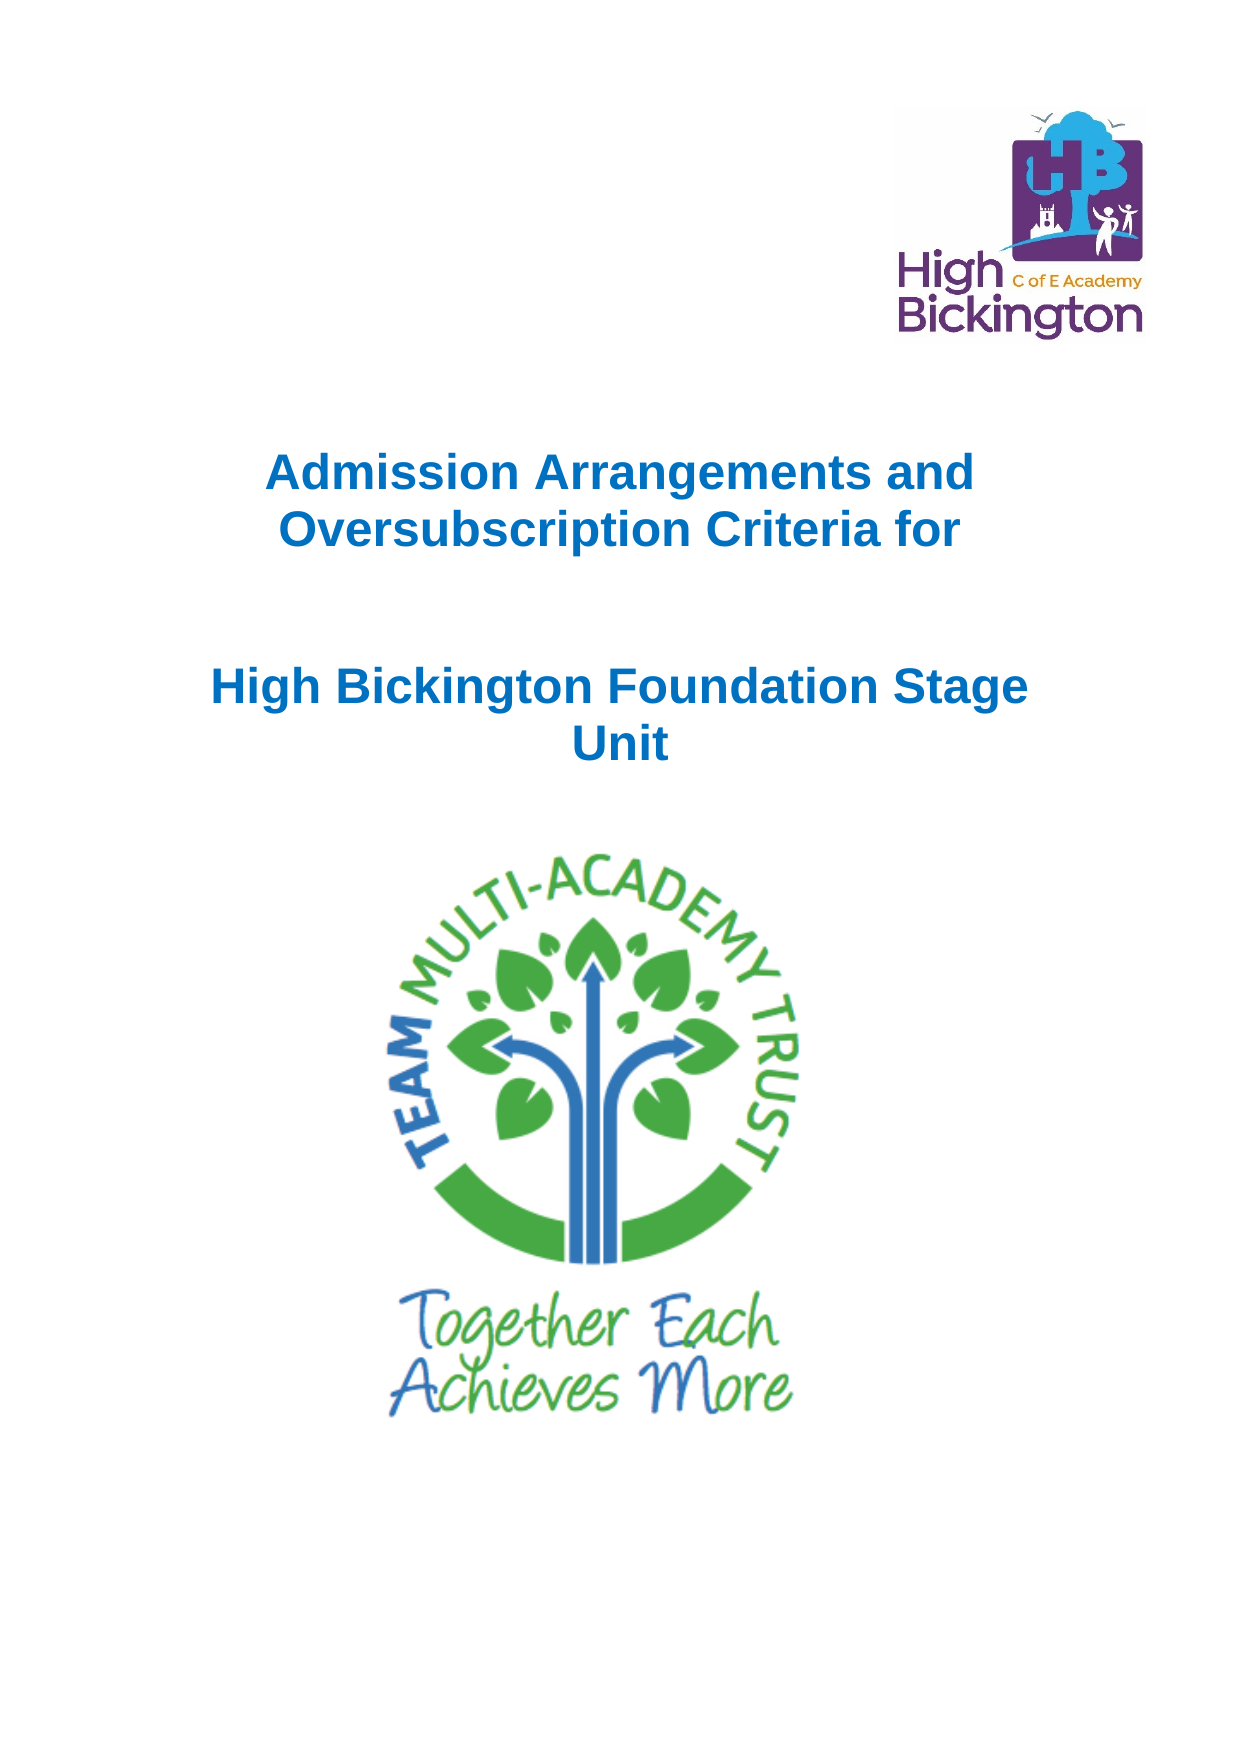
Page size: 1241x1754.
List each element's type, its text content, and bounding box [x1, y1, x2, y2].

text High Bickington Foundation Stage Unit [180, 656, 1059, 771]
picture [333, 839, 855, 1443]
text Admission Arrangements and Oversubscription Criteria for [180, 442, 1059, 557]
picture [893, 106, 1147, 344]
